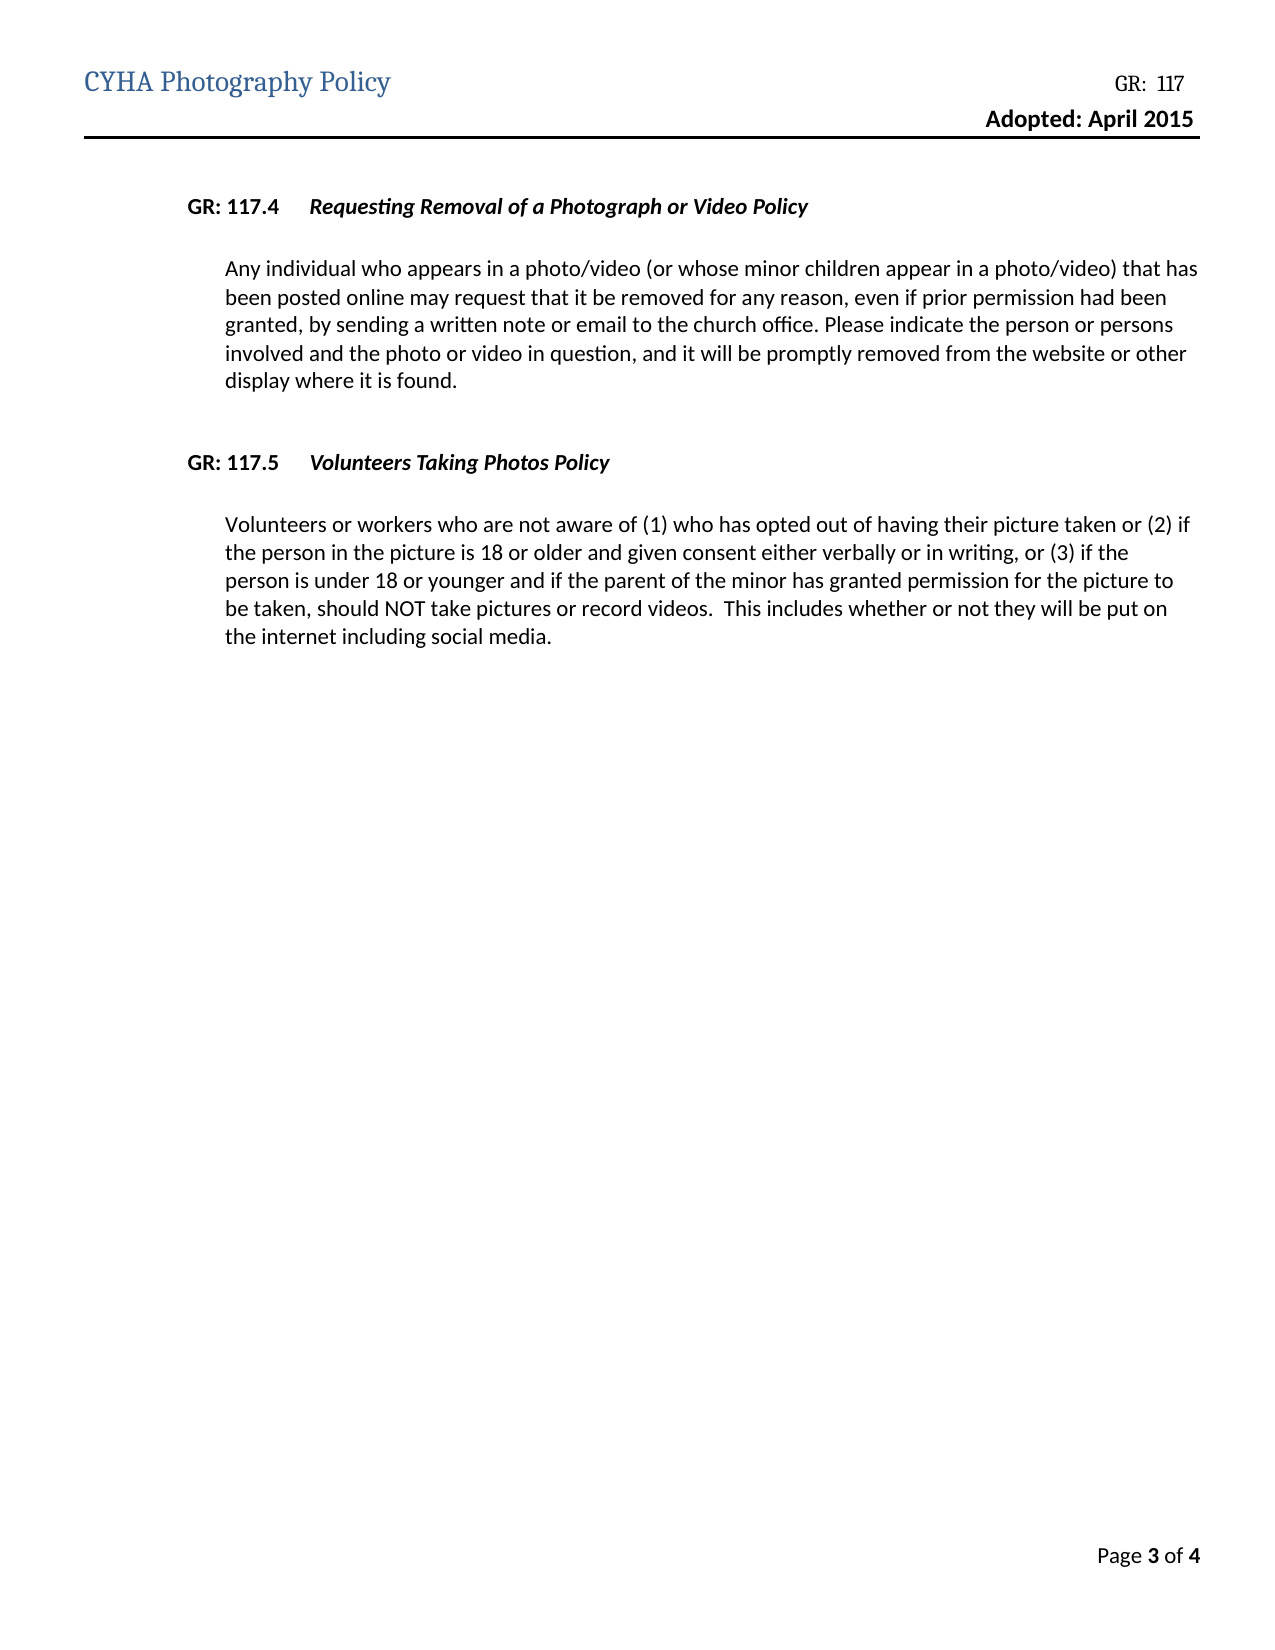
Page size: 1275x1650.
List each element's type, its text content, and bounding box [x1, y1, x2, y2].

text Volunteers or workers who are not aware of (1) who has opted out of having their picture taken or (2) if the person in the picture is 18 or older and given consent either verbally or in writing, or (3) if the person is under 18 or younger and if the parent of the minor has granted permission for the picture to be taken, should NOT take pictures or record videos. This includes whether or not they will be put on the internet including social media. [225, 510, 1200, 650]
text Any individual who appears in a photo/video (or whose minor children appear in a photo/video) that has been posted online may request that it be removed for any reason, even if prior permission had been granted, by sending a written note or email to the church office. Please indicate the person or persons involved and the photo or video in question, and it will be promptly removed from the website or other display where it is found. [225, 254, 1200, 395]
subtitle Requesting Removal of a Photograph or Video Policy [187, 192, 1200, 220]
subtitle Volunteers Taking Photos Policy [187, 448, 1200, 476]
